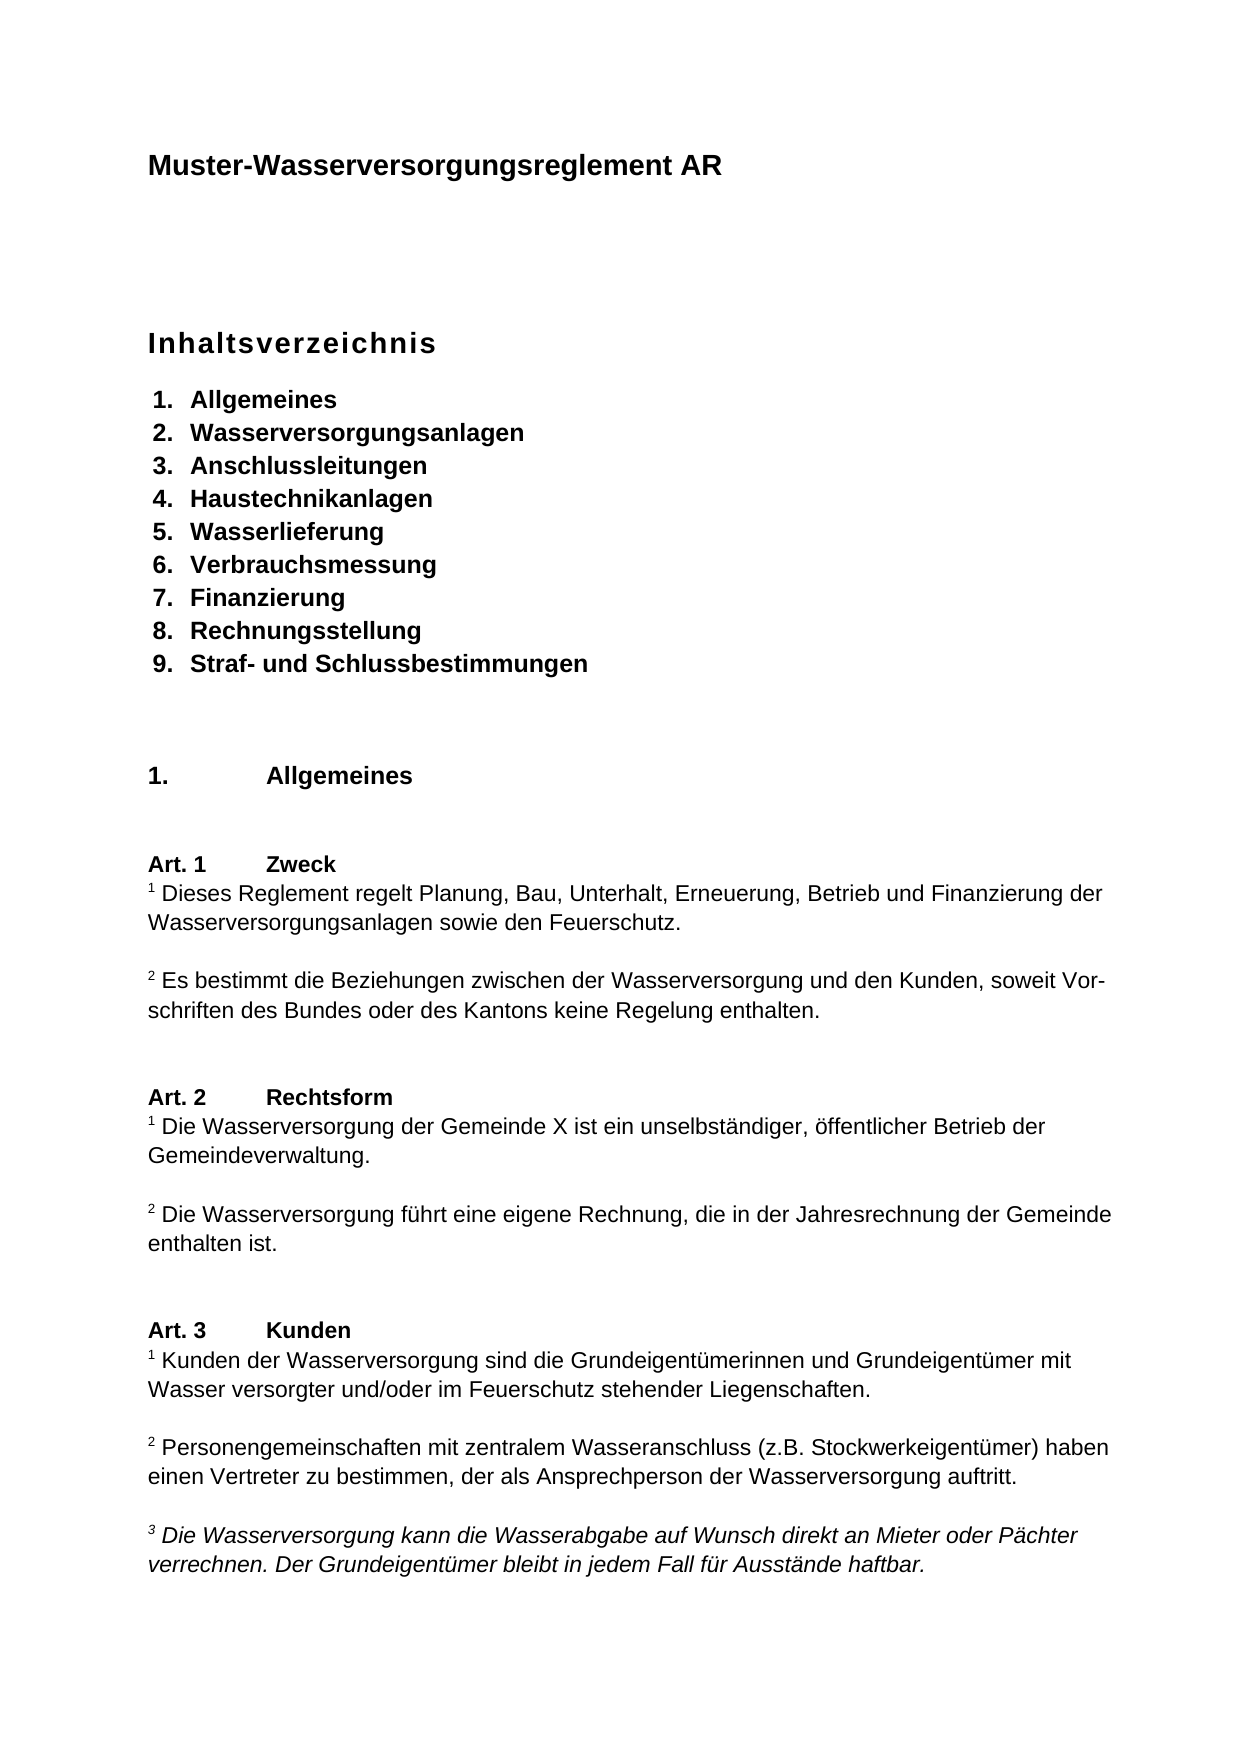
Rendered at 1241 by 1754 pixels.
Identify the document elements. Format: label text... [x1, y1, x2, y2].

list Allgemeines Art. 1 Zweck 1 Dieses Reglement regelt Planung, Bau, Unterhalt, Erneuerung, Betrieb und Finanzierung der Wasserversorgungsanlagen sowie den Feuerschutz. [148, 761, 1152, 936]
list Verbrauchsmessung [152, 550, 1152, 579]
list Wasserlieferung [152, 517, 1152, 546]
text Muster-Wasserversorgungsreglement AR [148, 148, 1152, 181]
text 3 Die Wasserversorgung kann die Wasserabgabe auf Wunsch direkt an Mieter oder Pächter verrechnen. Der Grundeigentümer bleibt in jedem Fall für Ausstände haftbar. [148, 1520, 1152, 1578]
list Straf- und Schlussbestimmungen [152, 649, 1152, 678]
list Finanzierung [152, 583, 1152, 612]
text 1 Kunden der Wasserversorgung sind die Grundeigentümerinnen und Grundeigentümer mit Wasser versorgter und/oder im Feuerschutz stehender Liegenschaften. [148, 1345, 1152, 1403]
text 2 Es bestimmt die Beziehungen zwischen der Wasserversorgung und den Kunden, soweit Vorschriften des Bundes oder des Kantons keine Regelung enthalten. [148, 936, 1152, 1082]
list 2 Die Wasserversorgung führt eine eigene Rechnung, die in der Jahresrechnung der Gemeinde enthalten ist. [148, 1199, 1152, 1257]
text Art. 3 Kunden [148, 1316, 1152, 1345]
list 1 Die Wasserversorgung der Gemeinde X ist ein unselbständiger, öffentlicher Betrieb der Gemeindeverwaltung. [148, 1111, 1152, 1170]
list Art. 2 Rechtsform [148, 1082, 1152, 1111]
text 2 Personengemeinschaften mit zentralem Wasseranschluss (z.B. Stockwerkeigentümer) haben einen Vertreter zu bestimmen, der als Ansprechperson der Wasserversorgung auftritt. [148, 1432, 1152, 1491]
list Wasserversorgungsanlagen [152, 418, 1152, 447]
text Inhaltsverzeichnis [148, 326, 1152, 359]
list Allgemeines [152, 385, 1152, 414]
list Anschlussleitungen [152, 451, 1152, 480]
list Haustechnikanlagen [152, 484, 1152, 513]
list Rechnungsstellung [152, 616, 1152, 645]
